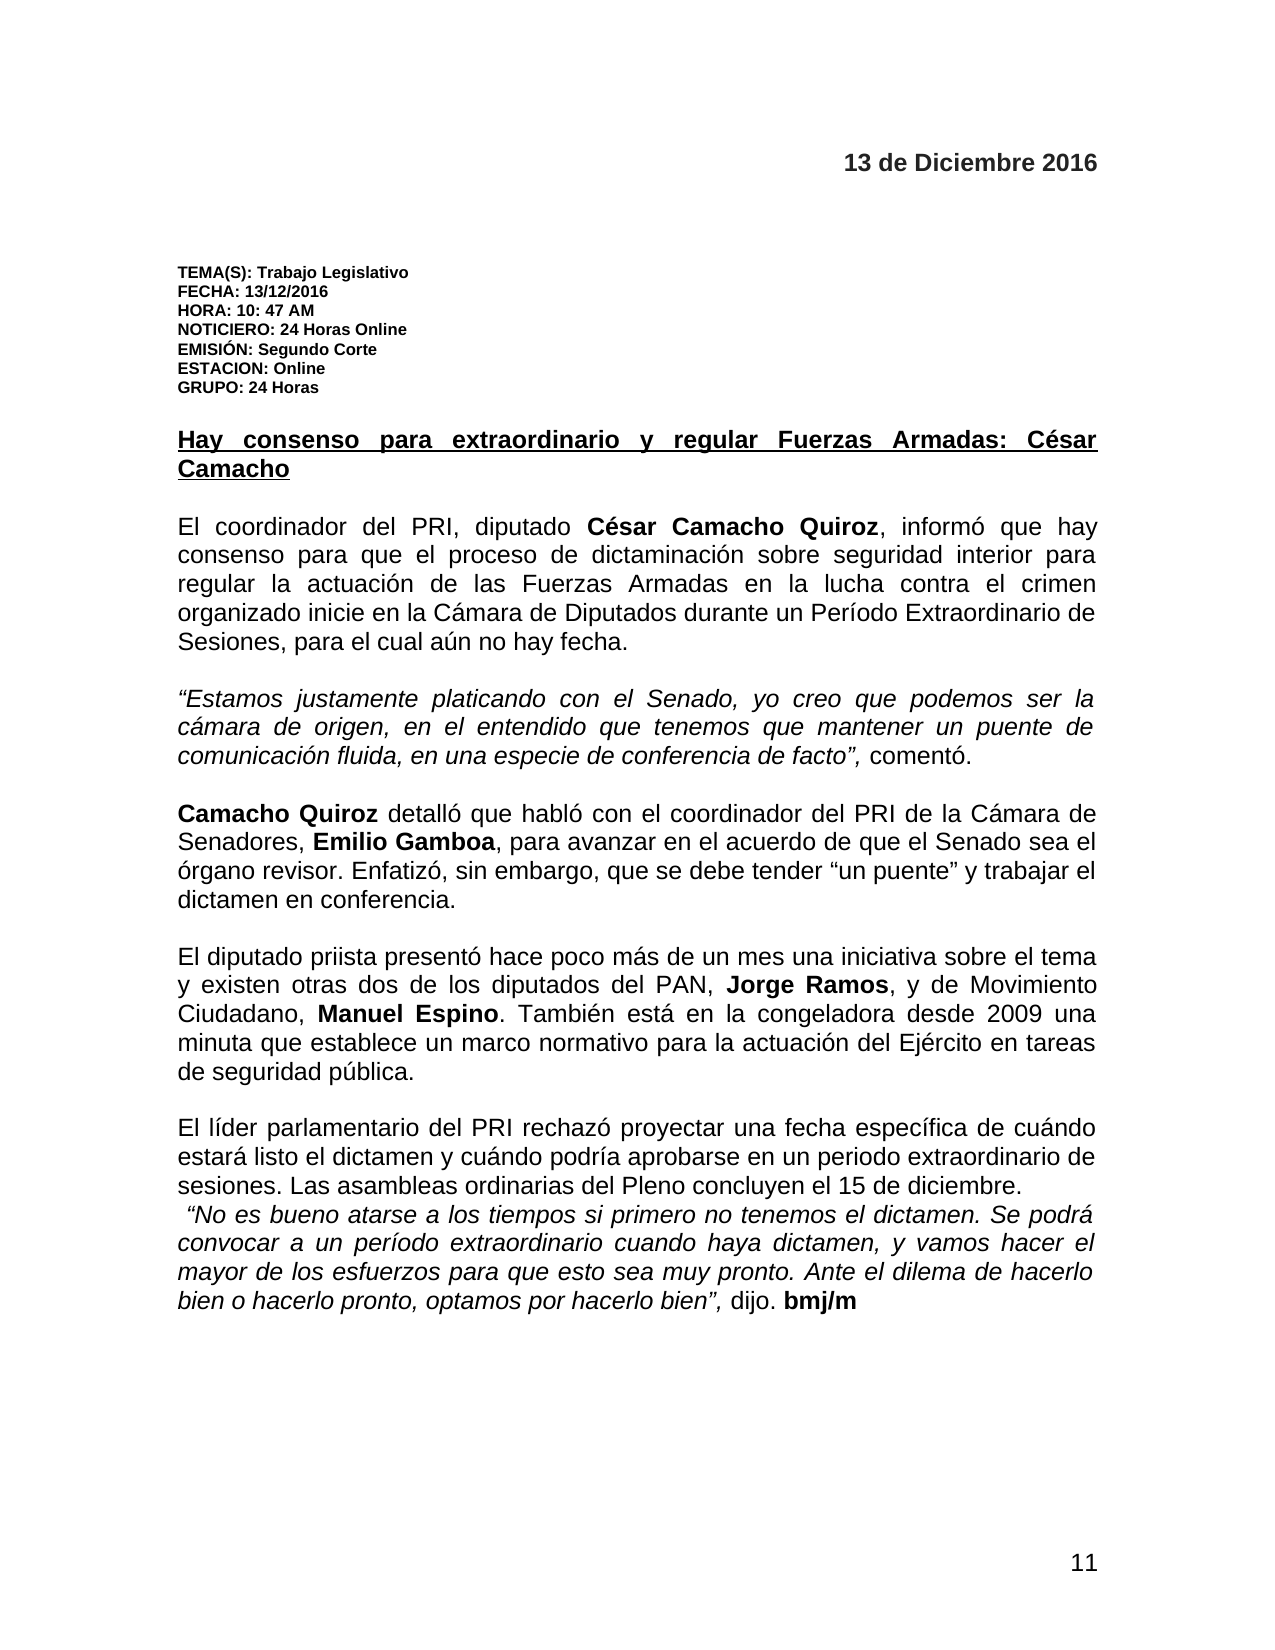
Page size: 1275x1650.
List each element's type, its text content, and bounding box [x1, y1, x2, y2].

text El coordinador del PRI, diputado César Camacho Quiroz, informó que hay consenso para que el proceso de dictaminación sobre seguridad interior para regular la actuación de las Fuerzas Armadas en la lucha contra el crimen organizado inicie en la Cámara de Diputados durante un Período Extraordinario de Sesiones, para el cual aún no hay fecha. [177, 512, 1098, 656]
text NOTICIERO: 24 Horas Online [177, 320, 1098, 339]
text EMISIÓN: Segundo Corte [177, 339, 1098, 358]
text El líder parlamentario del PRI rechazó proyectar una fecha específica de cuándo estará listo el dictamen y cuándo podría aprobarse en un periodo extraordinario de sesiones. Las asambleas ordinarias del Pleno concluyen el 15 de diciembre. [177, 1113, 1098, 1199]
text Hay consenso para extraordinario y regular Fuerzas Armadas: César Camacho [177, 426, 1098, 450]
text GRUPO: 24 Horas [177, 378, 1098, 397]
text “Estamos justamente platicando con el Senado, yo creo que podemos ser la cámara de origen, en el entendido que tenemos que mantener un puente de comunicación fluida, en una especie de conferencia de facto”, comentó. [177, 683, 1098, 770]
text FECHA: 13/12/2016 [177, 282, 1098, 301]
text Hay consenso para extraordinario y regular Fuerzas Armadas: César Camacho [177, 451, 1098, 483]
text ESTACION: Online [177, 358, 1098, 378]
text HORA: 10: 47 AM [177, 301, 1098, 320]
text “No es bueno atarse a los tiempos si primero no tenemos el dictamen. Se podrá convocar a un período extraordinario cuando haya dictamen, y vamos hacer el mayor de los esfuerzos para que esto sea muy pronto. Ante el dilema de hacerlo bien o hacerlo pronto, optamos por hacerlo bien”, dijo. bmj/m [177, 1199, 1098, 1314]
text Camacho Quiroz detalló que habló con el coordinador del PRI de la Cámara de Senadores, Emilio Gamboa, para avanzar en el acuerdo de que el Senado sea el órgano revisor. Enfatizó, sin embargo, que se debe tender “un puente” y trabajar el dictamen en conferencia. [177, 798, 1098, 913]
text TEMA(S): Trabajo Legislativo [177, 263, 1098, 282]
text El diputado priista presentó hace poco más de un mes una iniciativa sobre el tema y existen otras dos de los diputados del PAN, Jorge Ramos, y de Movimiento Ciudadano, Manuel Espino. También está en la congeladora desde 2009 una minuta que establece un marco normativo para la actuación del Ejército en tareas de seguridad pública. [177, 942, 1098, 1085]
text 13 de Diciembre 2016 [177, 148, 1098, 176]
